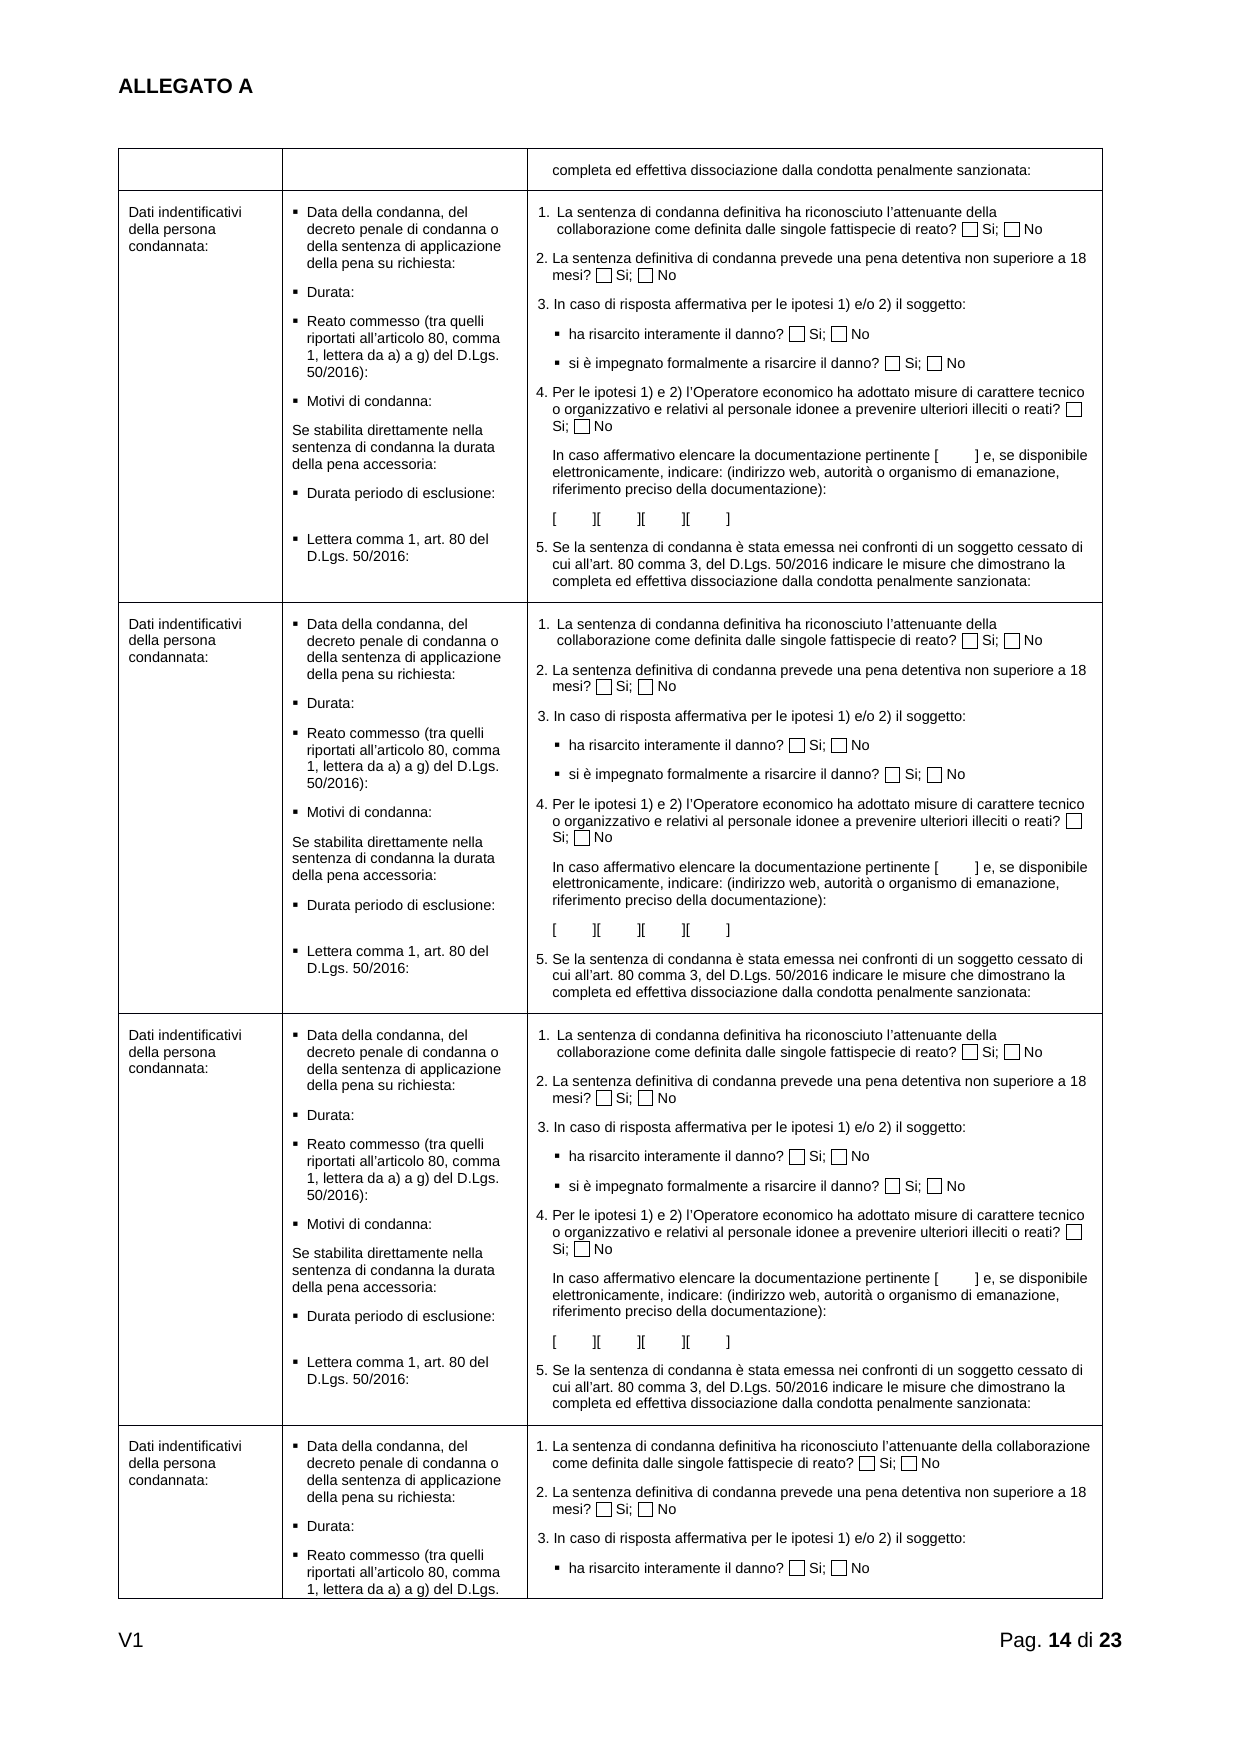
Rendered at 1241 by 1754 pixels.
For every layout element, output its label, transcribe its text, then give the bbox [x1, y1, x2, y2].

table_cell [283, 1426, 527, 1597]
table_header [528, 149, 1102, 190]
table_cell Dati indentificativi della persona condannata: [119, 191, 282, 602]
table_cell Dati indentificativi della persona condannata: [119, 1014, 282, 1424]
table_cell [119, 1426, 282, 1597]
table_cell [528, 1426, 1102, 1597]
table_cell Dati indentificativi della persona condannata: [119, 603, 282, 1013]
table_cell La sentenza di condanna definitiva ha riconosciuto l’attenuante della collaborazione come definita dalle singole fattispecie di reato? Si; No La sentenza definitiva di condanna prevede una pena detentiva non superiore a 18 mesi? Si; No In caso di risposta affermativa per le ipotesi 1) e/o 2) il soggetto: ha risarcito interamente il danno? Si; No si è impegnato formalmente a risarcire il danno? Si; No Per le ipotesi 1) e 2) l’Operatore economico ha adottato misure di carattere tecnico o organizzativo e relativi al personale idonee a prevenire ulteriori illeciti o reati? Si; No In caso affermativo elencare la documentazione pertinente [ ] e, se disponibile elettronicamente, indicare: (indirizzo web, autorità o organismo di emanazione, riferimento preciso della documentazione): [ ][ ][ ][ ] Se la sentenza di condanna è stata emessa nei confronti di un soggetto cessato di cui all’art. 80 comma 3, del D.Lgs. 50/2016 indicare le misure che dimostrano la completa ed effettiva dissociazione dalla condotta penalmente sanzionata: [528, 191, 1102, 602]
table_cell La sentenza di condanna definitiva ha riconosciuto l’attenuante della collaborazione come definita dalle singole fattispecie di reato? Si; No La sentenza definitiva di condanna prevede una pena detentiva non superiore a 18 mesi? Si; No In caso di risposta affermativa per le ipotesi 1) e/o 2) il soggetto: ha risarcito interamente il danno? Si; No si è impegnato formalmente a risarcire il danno? Si; No Per le ipotesi 1) e 2) l’Operatore economico ha adottato misure di carattere tecnico o organizzativo e relativi al personale idonee a prevenire ulteriori illeciti o reati? Si; No In caso affermativo elencare la documentazione pertinente [ ] e, se disponibile elettronicamente, indicare: (indirizzo web, autorità o organismo di emanazione, riferimento preciso della documentazione): [ ][ ][ ][ ] Se la sentenza di condanna è stata emessa nei confronti di un soggetto cessato di cui all’art. 80 comma 3, del D.Lgs. 50/2016 indicare le misure che dimostrano la completa ed effettiva dissociazione dalla condotta penalmente sanzionata: [528, 603, 1102, 1013]
table_cell La sentenza di condanna definitiva ha riconosciuto l’attenuante della collaborazione come definita dalle singole fattispecie di reato? Si; No La sentenza definitiva di condanna prevede una pena detentiva non superiore a 18 mesi? Si; No In caso di risposta affermativa per le ipotesi 1) e/o 2) il soggetto: ha risarcito interamente il danno? Si; No si è impegnato formalmente a risarcire il danno? Si; No Per le ipotesi 1) e 2) l’Operatore economico ha adottato misure di carattere tecnico o organizzativo e relativi al personale idonee a prevenire ulteriori illeciti o reati? Si; No In caso affermativo elencare la documentazione pertinente [ ] e, se disponibile elettronicamente, indicare: (indirizzo web, autorità o organismo di emanazione, riferimento preciso della documentazione): [ ][ ][ ][ ] Se la sentenza di condanna è stata emessa nei confronti di un soggetto cessato di cui all’art. 80 comma 3, del D.Lgs. 50/2016 indicare le misure che dimostrano la completa ed effettiva dissociazione dalla condotta penalmente sanzionata: [528, 1014, 1102, 1424]
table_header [119, 149, 282, 190]
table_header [283, 149, 527, 190]
